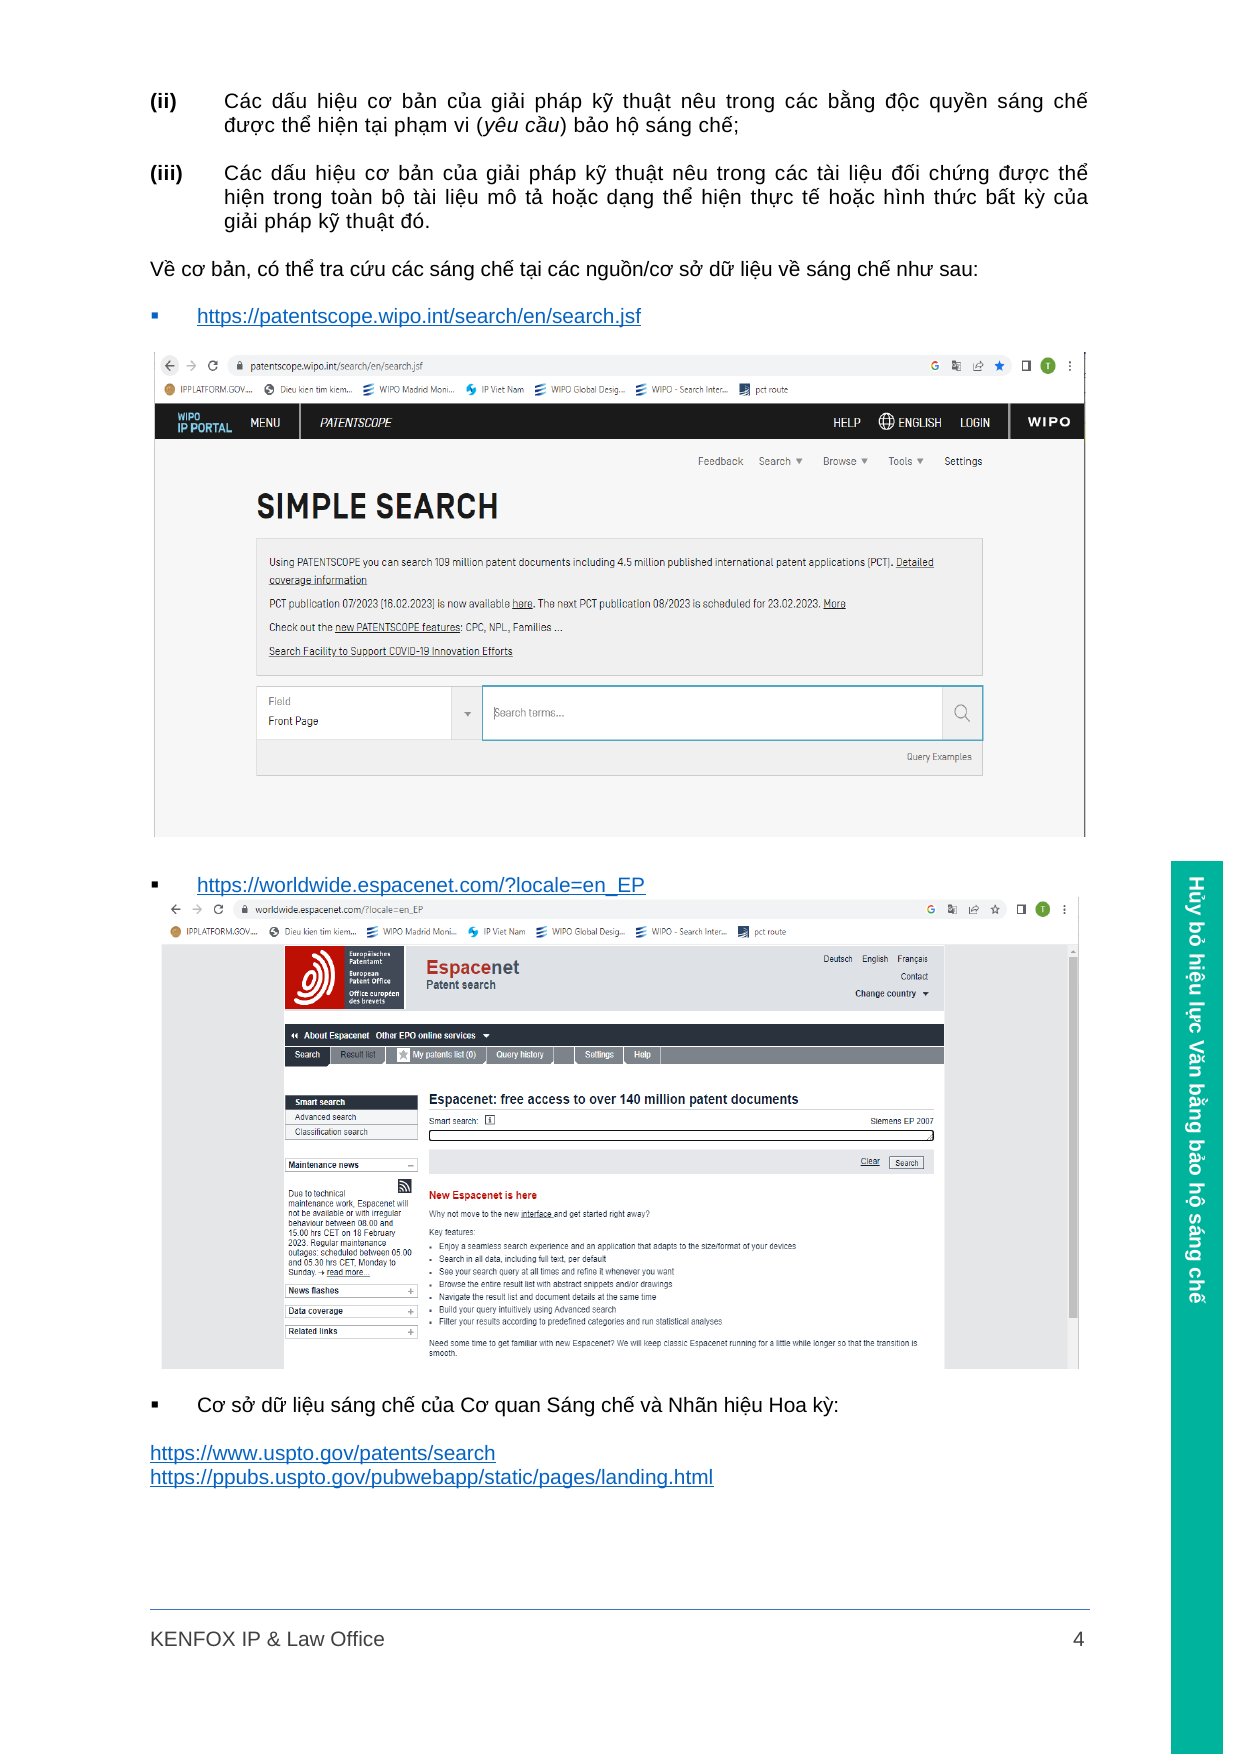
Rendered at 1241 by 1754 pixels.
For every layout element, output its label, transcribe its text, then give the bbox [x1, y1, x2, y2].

picture [154, 352, 1086, 837]
list Các dấu hiệu cơ bản của giải pháp kỹ thuật nêu trong các tài liệu đối chứng được thể hiện trong toàn bộ tài liệu mô tả hoặc dạng thể hiện thực tế hoặc hình thức bất kỳ của giải pháp kỹ thuật đó. [150, 161, 1090, 232]
text Về cơ bản, có thể tra cứu các sáng chế tại các nguồn/cơ sở dữ liệu về sáng chế như sau: [150, 256, 1090, 280]
text https://www.uspto.gov/patents/search [150, 1441, 1090, 1465]
list https://patentscope.wipo.int/search/en/search.jsf [150, 304, 1090, 328]
list https://worldwide.espacenet.com/?locale=en_EP [150, 873, 1090, 897]
list Cơ sở dữ liệu sáng chế của Cơ quan Sáng chế và Nhãn hiệu Hoa kỳ: [150, 1393, 1090, 1417]
text https://ppubs.uspto.gov/pubwebapp/static/pages/landing.html [150, 1465, 1090, 1489]
picture [161, 897, 1079, 1369]
list Các dấu hiệu cơ bản của giải pháp kỹ thuật nêu trong các bằng độc quyền sáng chế được thể hiện tại phạm vi (yêu cầu) bảo hộ sáng chế; [150, 89, 1090, 137]
